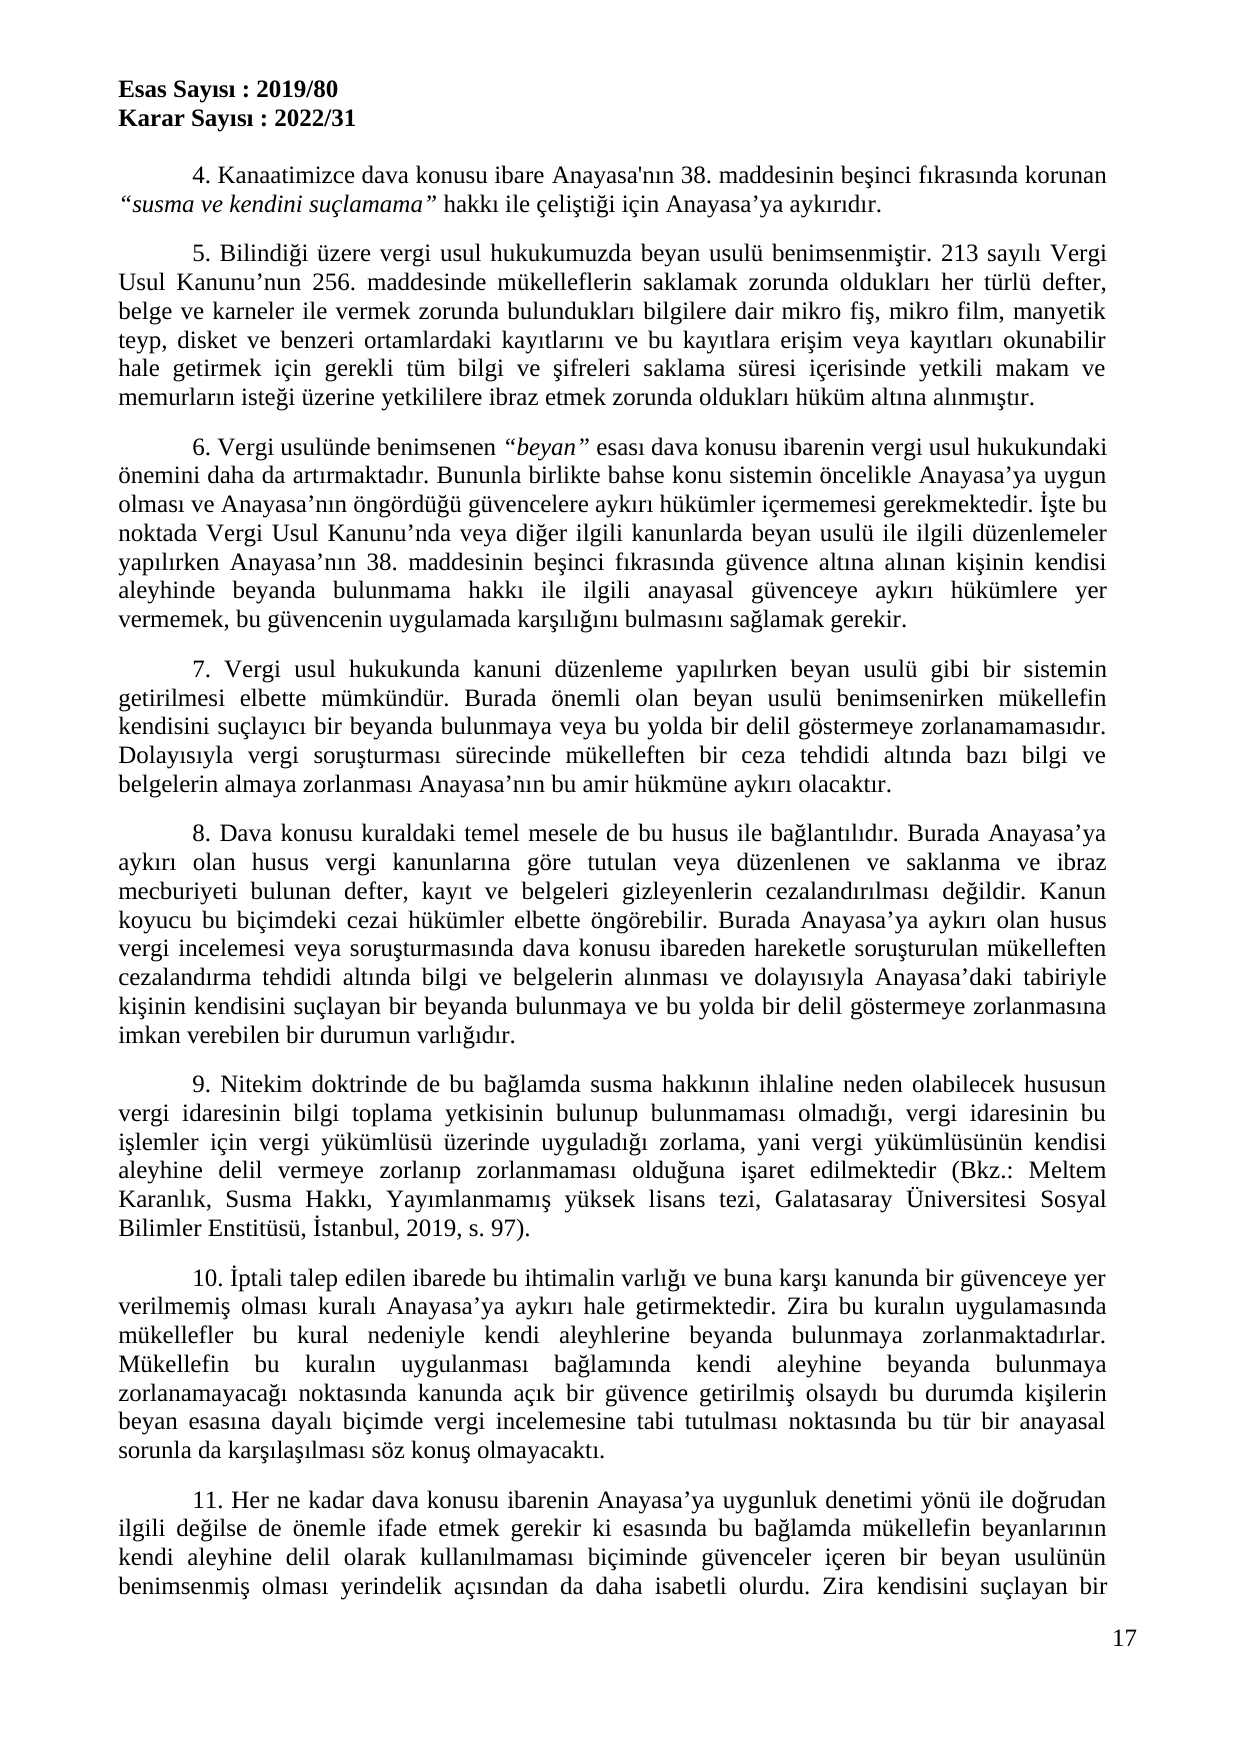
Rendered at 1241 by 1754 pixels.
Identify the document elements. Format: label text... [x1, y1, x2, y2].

text 9. Nitekim doktrinde de bu bağlamda susma hakkının ihlaline neden olabilecek hususun vergi idaresinin bilgi toplama yetkisinin bulunup bulunmaması olmadığı, vergi idaresinin bu işlemler için vergi yükümlüsü üzerinde uyguladığı zorlama, yani vergi yükümlüsünün kendisi aleyhine delil vermeye zorlanıp zorlanmaması olduğuna işaret edilmektedir (Bkz.: Meltem Karanlık, Susma Hakkı, Yayımlanmamış yüksek lisans tezi, Galatasaray Üniversitesi Sosyal Bilimler Enstitüsü, İstanbul, 2019, s. 97). [118, 1069, 1107, 1242]
text 10. İptali talep edilen ibarede bu ihtimalin varlığı ve buna karşı kanunda bir güvenceye yer verilmemiş olması kuralı Anayasa’ya aykırı hale getirmektedir. Zira bu kuralın uygulamasında mükellefler bu kural nedeniyle kendi aleyhlerine beyanda bulunmaya zorlanmaktadırlar. Mükellefin bu kuralın uygulanması bağlamında kendi aleyhine beyanda bulunmaya zorlanamayacağı noktasında kanunda açık bir güvence getirilmiş olsaydı bu durumda kişilerin beyan esasına dayalı biçimde vergi incelemesine tabi tutulması noktasında bu tür bir anayasal sorunla da karşılaşılması söz konuş olmayacaktı. [118, 1263, 1107, 1464]
text 5. Bilindiği üzere vergi usul hukukumuzda beyan usulü benimsenmiştir. 213 sayılı Vergi Usul Kanunu’nun 256. maddesinde mükelleflerin saklamak zorunda oldukları her türlü defter, belge ve karneler ile vermek zorunda bulundukları bilgilere dair mikro fiş, mikro film, manyetik teyp, disket ve benzeri ortamlardaki kayıtlarını ve bu kayıtlara erişim veya kayıtları okunabilir hale getirmek için gerekli tüm bilgi ve şifreleri saklama süresi içerisinde yetkili makam ve memurların isteği üzerine yetkililere ibraz etmek zorunda oldukları hüküm altına alınmıştır. [118, 238, 1107, 411]
text 4. Kanaatimizce dava konusu ibare Anayasa'nın 38. maddesinin beşinci fıkrasında korunan “susma ve kendini suçlamama” hakkı ile çeliştiği için Anayasa’ya aykırıdır. [118, 160, 1107, 218]
text 8. Dava konusu kuraldaki temel mesele de bu husus ile bağlantılıdır. Burada Anayasa’ya aykırı olan husus vergi kanunlarına göre tutulan veya düzenlenen ve saklanma ve ibraz mecburiyeti bulunan defter, kayıt ve belgeleri gizleyenlerin cezalandırılması değildir. Kanun koyucu bu biçimdeki cezai hükümler elbette öngörebilir. Burada Anayasa’ya aykırı olan husus vergi incelemesi veya soruşturmasında dava konusu ibareden hareketle soruşturulan mükelleften cezalandırma tehdidi altında bilgi ve belgelerin alınması ve dolayısıyla Anayasa’daki tabiriyle kişinin kendisini suçlayan bir beyanda bulunmaya ve bu yolda bir delil göstermeye zorlanmasına imkan verebilen bir durumun varlığıdır. [118, 818, 1107, 1048]
text 6. Vergi usulünde benimsenen “beyan” esası dava konusu ibarenin vergi usul hukukundaki önemini daha da artırmaktadır. Bununla birlikte bahse konu sistemin öncelikle Anayasa’ya uygun olması ve Anayasa’nın öngördüğü güvencelere aykırı hükümler içermemesi gerekmektedir. İşte bu noktada Vergi Usul Kanunu’nda veya diğer ilgili kanunlarda beyan usulü ile ilgili düzenlemeler yapılırken Anayasa’nın 38. maddesinin beşinci fıkrasında güvence altına alınan kişinin kendisi aleyhinde beyanda bulunmama hakkı ile ilgili anayasal güvenceye aykırı hükümlere yer vermemek, bu güvencenin uygulamada karşılığını bulmasını sağlamak gerekir. [118, 432, 1107, 633]
text 7. Vergi usul hukukunda kanuni düzenleme yapılırken beyan usulü gibi bir sistemin getirilmesi elbette mümkündür. Burada önemli olan beyan usulü benimsenirken mükellefin kendisini suçlayıcı bir beyanda bulunmaya veya bu yolda bir delil göstermeye zorlanamamasıdır. Dolayısıyla vergi soruşturması sürecinde mükelleften bir ceza tehdidi altında bazı bilgi ve belgelerin almaya zorlanması Anayasa’nın bu amir hükmüne aykırı olacaktır. [118, 654, 1107, 798]
